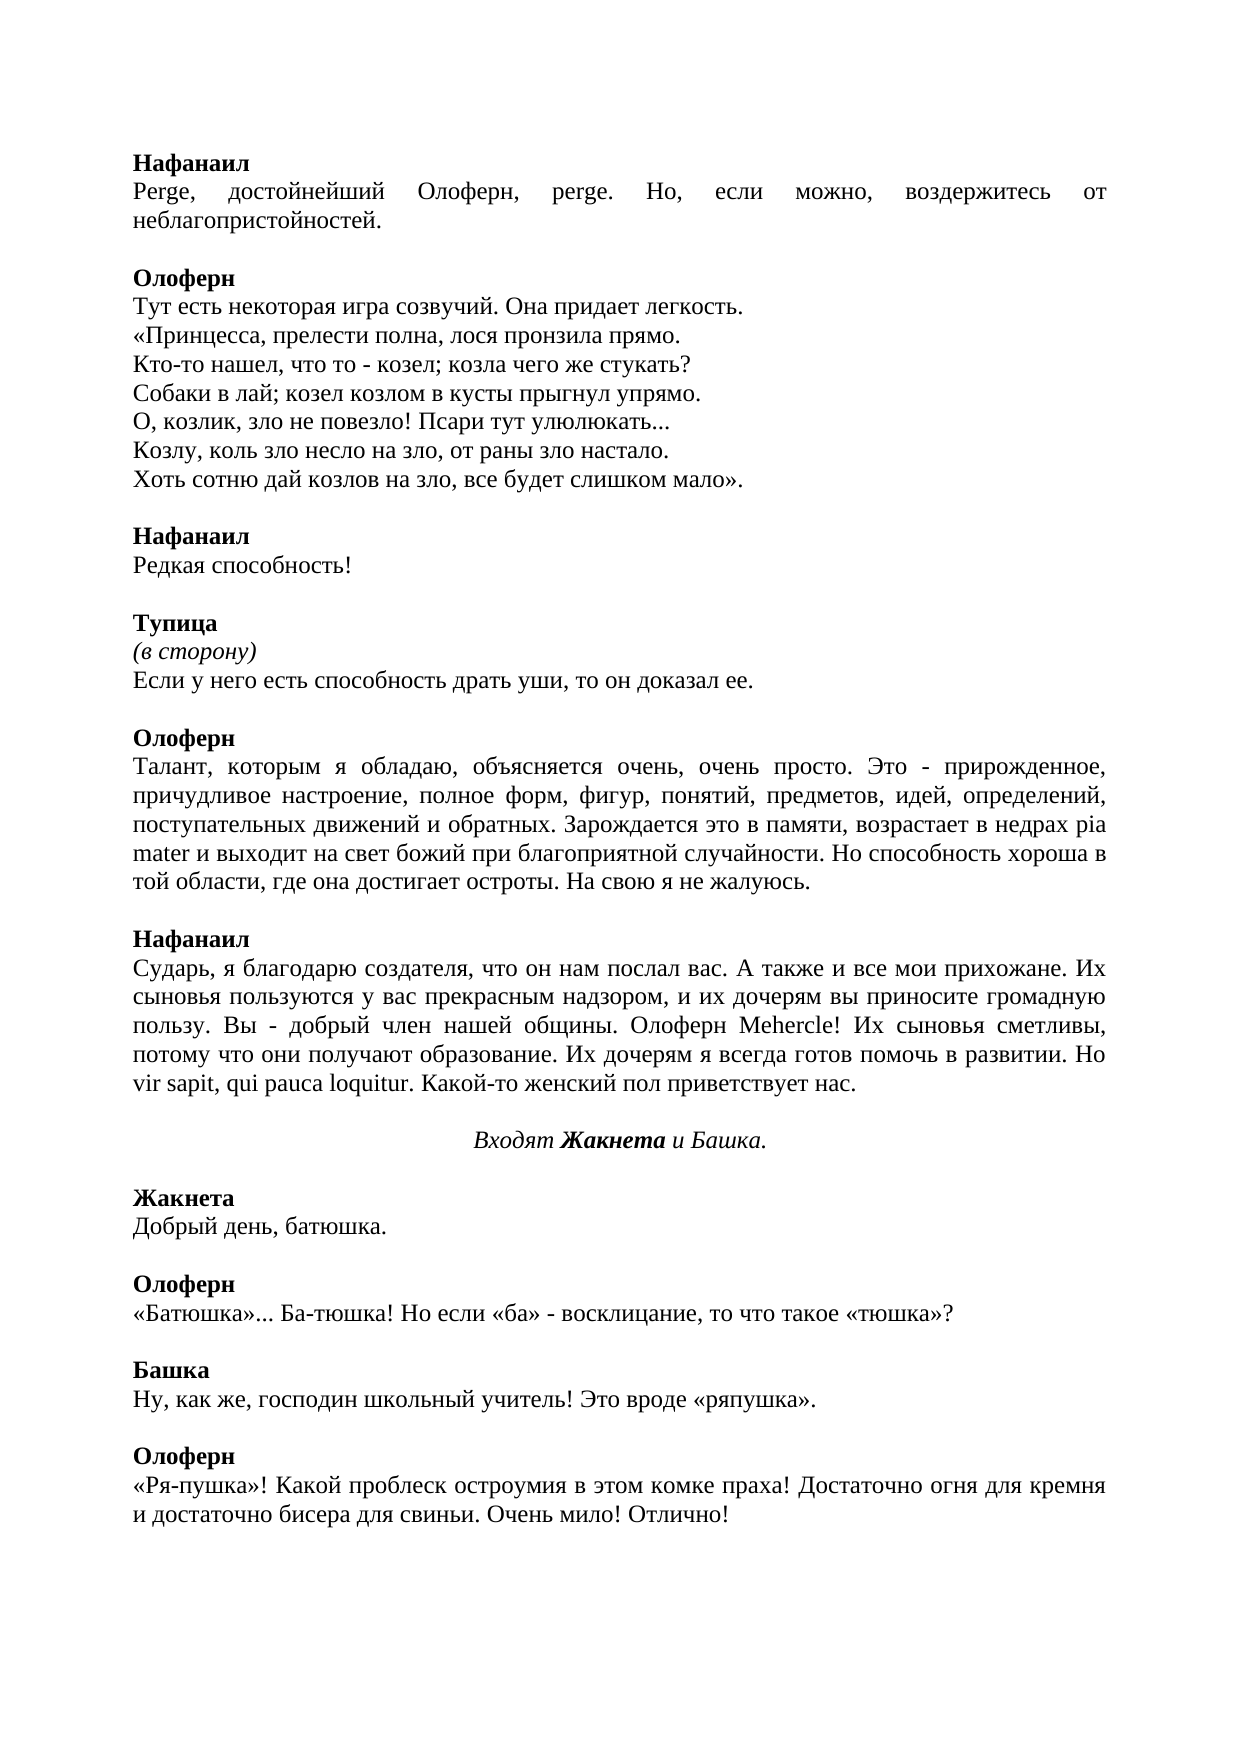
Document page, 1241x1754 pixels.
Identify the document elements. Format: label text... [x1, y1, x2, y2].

text Входят Жакнета и Башка. [133, 1125, 1108, 1154]
text «Батюшка»... Ба-тюшка! Но если «ба» - восклицание, то что такое «тюшка»? [133, 1298, 1108, 1326]
text Собаки в лай; козел козлом в кусты прыгнул упрямо. [133, 378, 1108, 406]
text Талант, которым я обладаю, объясняется очень, очень просто. Это - прирожденное, причудливое настроение, полное форм, фигур, понятий, предметов, идей, определений, поступательных движений и обратных. Зарождается это в памяти, возрастает в недрах pia mater и выходит на свет божий при благоприятной случайности. Но способность хороша в той области, где она достигает остроты. На свою я не жалуюсь. [133, 751, 1108, 895]
subtitle Олоферн [133, 723, 1108, 751]
subtitle Олоферн [133, 1441, 1108, 1470]
subtitle Нафанаил [133, 521, 1108, 550]
subtitle Олоферн [133, 1269, 1108, 1298]
subtitle Нафанаил [133, 924, 1108, 953]
text Сударь, я благодарю создателя, что он нам послал вас. А также и все мои прихожане. Их сыновья пользуются у вас прекрасным надзором, и их дочерям вы приносите громадную пользу. Вы - добрый член нашей общины. Олоферн Mehercle! Их сыновья сметливы, потому что они получают образование. Их дочерям я всегда готов помочь в развитии. Но vir sapit, qui pauca loquitur. Какой-то женский пол приветствует нас. [133, 953, 1108, 1096]
text Ну, как же, господин школьный учитель! Это вроде «ряпушка». [133, 1384, 1108, 1413]
subtitle Жакнета [133, 1183, 1108, 1211]
subtitle Тупица [133, 608, 1108, 636]
text Козлу, коль зло несло на зло, от раны зло настало. [133, 435, 1108, 464]
text О, козлик, зло не повезло! Псари тут улюлюкать... [133, 406, 1108, 435]
text Если у него есть способность драть уши, то он доказал ее. [133, 665, 1108, 694]
text «Принцесса, прелести полна, лося пронзила прямо. [133, 320, 1108, 349]
text Редкая способность! [133, 550, 1108, 579]
text Тут есть некоторая игра созвучий. Она придает легкость. [133, 291, 1108, 320]
text (в сторону) [133, 636, 1108, 665]
subtitle Башка [133, 1355, 1108, 1384]
text Perge, достойнейший Олоферн, perge. Но, если можно, воздержитесь от неблагопристойностей. [133, 176, 1108, 234]
text Кто-то нашел, что то - козел; козла чего же стукать? [133, 349, 1108, 378]
subtitle Олоферн [133, 263, 1108, 291]
text Добрый день, батюшка. [133, 1211, 1108, 1240]
subtitle Нафанаил [133, 148, 1108, 176]
text «Ря-пушка»! Какой проблеск остроумия в этом комке праха! Достаточно огня для кремня и достаточно бисера для свиньи. Очень мило! Отлично! [133, 1470, 1108, 1528]
text Хоть сотню дай козлов на зло, все будет слишком мало». [133, 464, 1108, 493]
